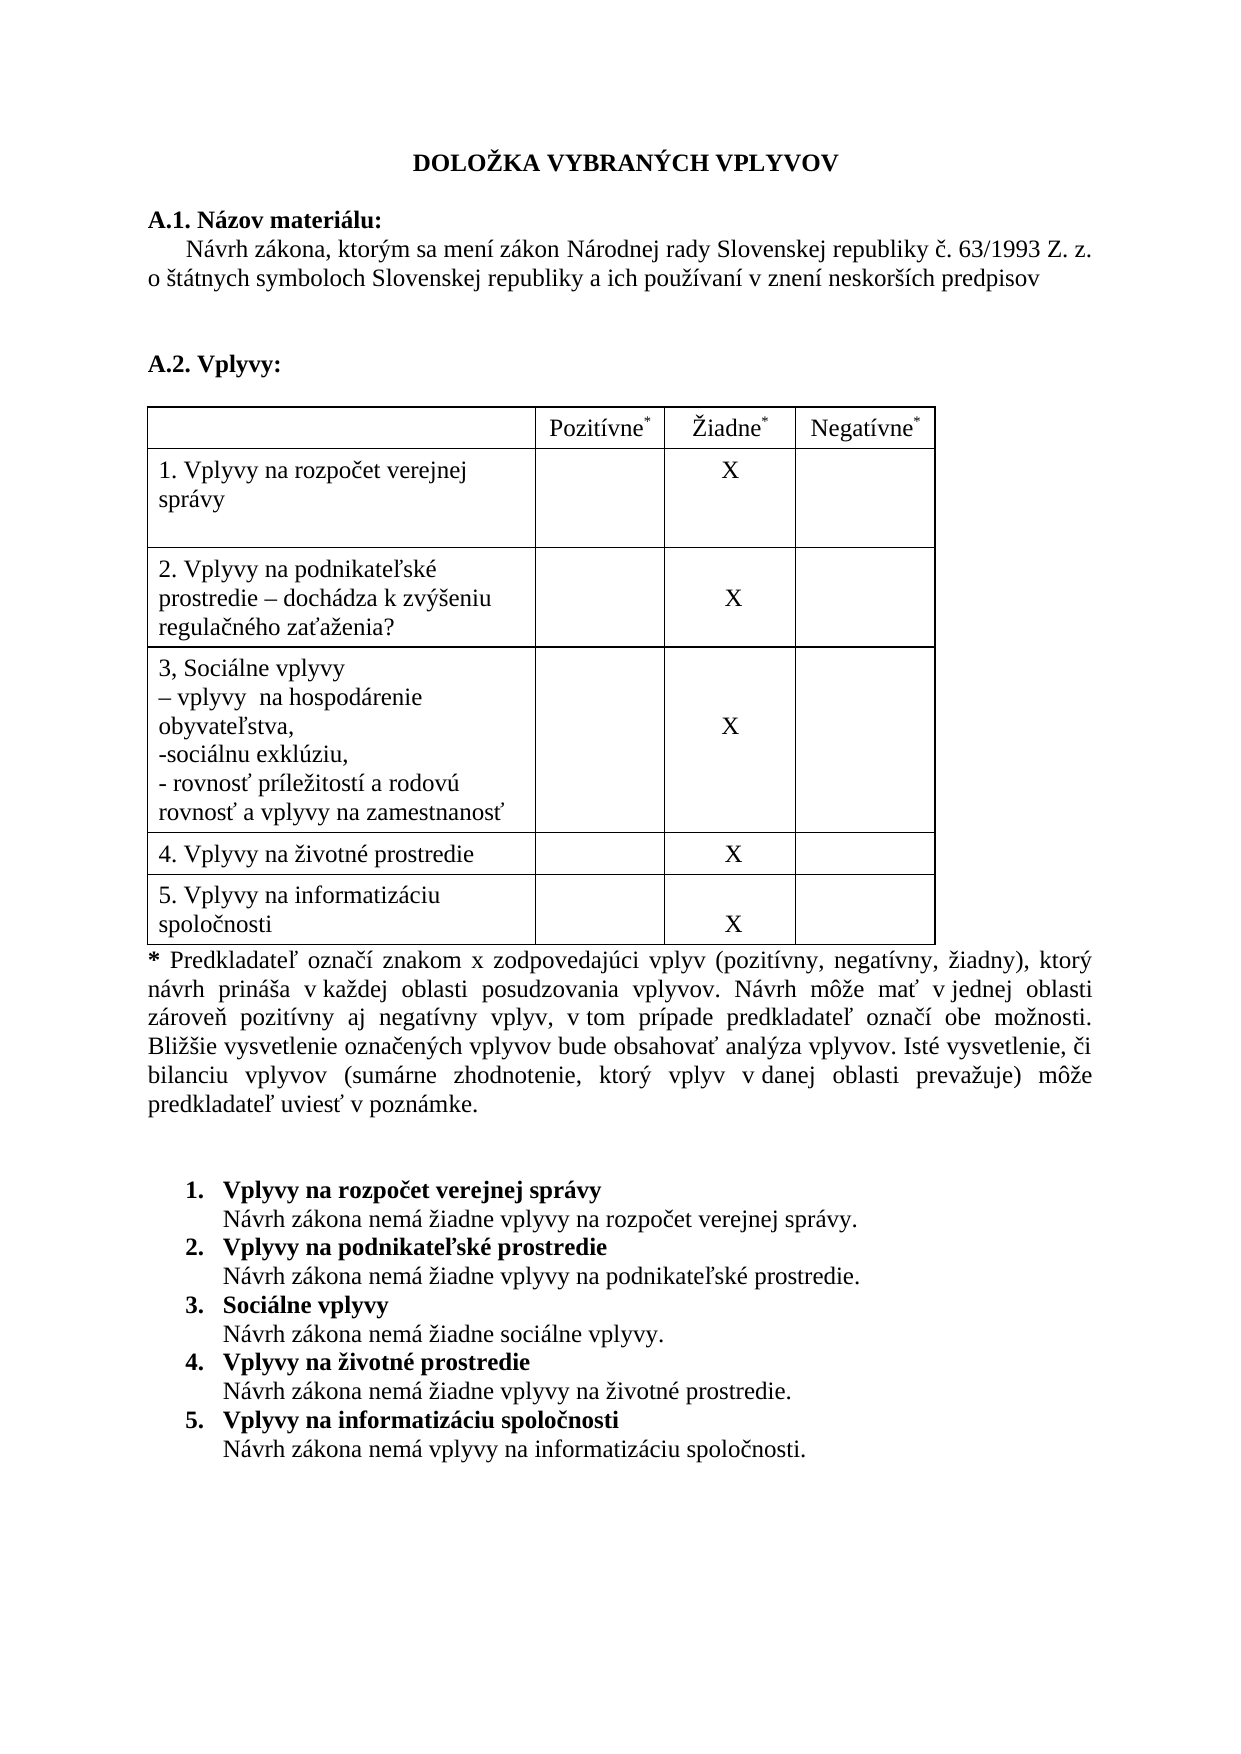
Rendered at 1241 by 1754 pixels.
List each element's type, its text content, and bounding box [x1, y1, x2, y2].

table_cell [536, 875, 664, 944]
list Sociálne vplyvy [185, 1290, 1093, 1319]
text A.2. Vplyvy: [148, 349, 1093, 378]
table_cell [796, 449, 934, 547]
table_cell [796, 548, 934, 646]
table_cell [796, 875, 934, 944]
table_cell 1. Vplyvy na rozpočet verejnej správy [148, 449, 535, 547]
table_cell 4. Vplyvy na životné prostredie [148, 833, 535, 873]
text A.1. Názov materiálu: [148, 205, 1093, 234]
text Návrh zákona nemá vplyvy na informatizáciu spoločnosti. [223, 1434, 1093, 1462]
table_header Negatívne* [796, 408, 934, 448]
table_cell [796, 833, 934, 873]
table_cell X [665, 449, 795, 547]
table_header [148, 408, 535, 448]
text Návrh zákona nemá žiadne sociálne vplyvy. [223, 1319, 1093, 1347]
text Návrh zákona nemá žiadne vplyvy na podnikateľské prostredie. [223, 1261, 1093, 1290]
list Vplyvy na rozpočet verejnej správy [185, 1175, 1093, 1204]
text Návrh zákona, ktorým sa mení zákon Národnej rady Slovenskej republiky č. 63/1993 Z. z. o štátnych symboloch Slovenskej republiky a ich používaní v znení neskorších predpisov [148, 234, 1093, 291]
table_cell 5. Vplyvy na informatizáciu spoločnosti [148, 875, 535, 944]
table_cell [536, 833, 664, 873]
table_cell 2. Vplyvy na podnikateľské prostredie – dochádza k zvýšeniu regulačného zaťaženia? [148, 548, 535, 646]
table_cell [536, 548, 664, 646]
list Vplyvy na podnikateľské prostredie [185, 1232, 1093, 1261]
table_cell X [665, 833, 795, 873]
table_cell [796, 648, 934, 832]
text Návrh zákona nemá žiadne vplyvy na rozpočet verejnej správy. [223, 1204, 1093, 1232]
table_cell X [665, 648, 795, 832]
text Návrh zákona nemá žiadne vplyvy na životné prostredie. [223, 1376, 1093, 1405]
list Vplyvy na životné prostredie [185, 1347, 1093, 1376]
text * Predkladateľ označí znakom x zodpovedajúci vplyv (pozitívny, negatívny, žiadny), ktorý návrh prináša v každej oblasti posudzovania vplyvov. Návrh môže mať v jednej oblasti zároveň pozitívny aj negatívny vplyv, v tom prípade predkladateľ označí obe možnosti. Bližšie vysvetlenie označených vplyvov bude obsahovať analýza vplyvov. Isté vysvetlenie, či bilanciu vplyvov (sumárne zhodnotenie, ktorý vplyv v danej oblasti prevažuje) môže predkladateľ uviesť v poznámke. [148, 945, 1093, 1117]
table_cell [536, 449, 664, 547]
table_cell [536, 648, 664, 832]
table_cell 3, Sociálne vplyvy – vplyvy na hospodárenie obyvateľstva, -sociálnu exklúziu, - rovnosť príležitostí a rodovú rovnosť a vplyvy na zamestnanosť [148, 648, 535, 832]
list Vplyvy na informatizáciu spoločnosti [185, 1405, 1093, 1434]
text DOLOŽKA VYBRANÝCH VPLYVOV [148, 148, 1104, 176]
table_header Žiadne* [665, 408, 795, 448]
table_header Pozitívne* [536, 408, 664, 448]
table_cell X [665, 548, 795, 646]
table_cell X [665, 875, 795, 944]
